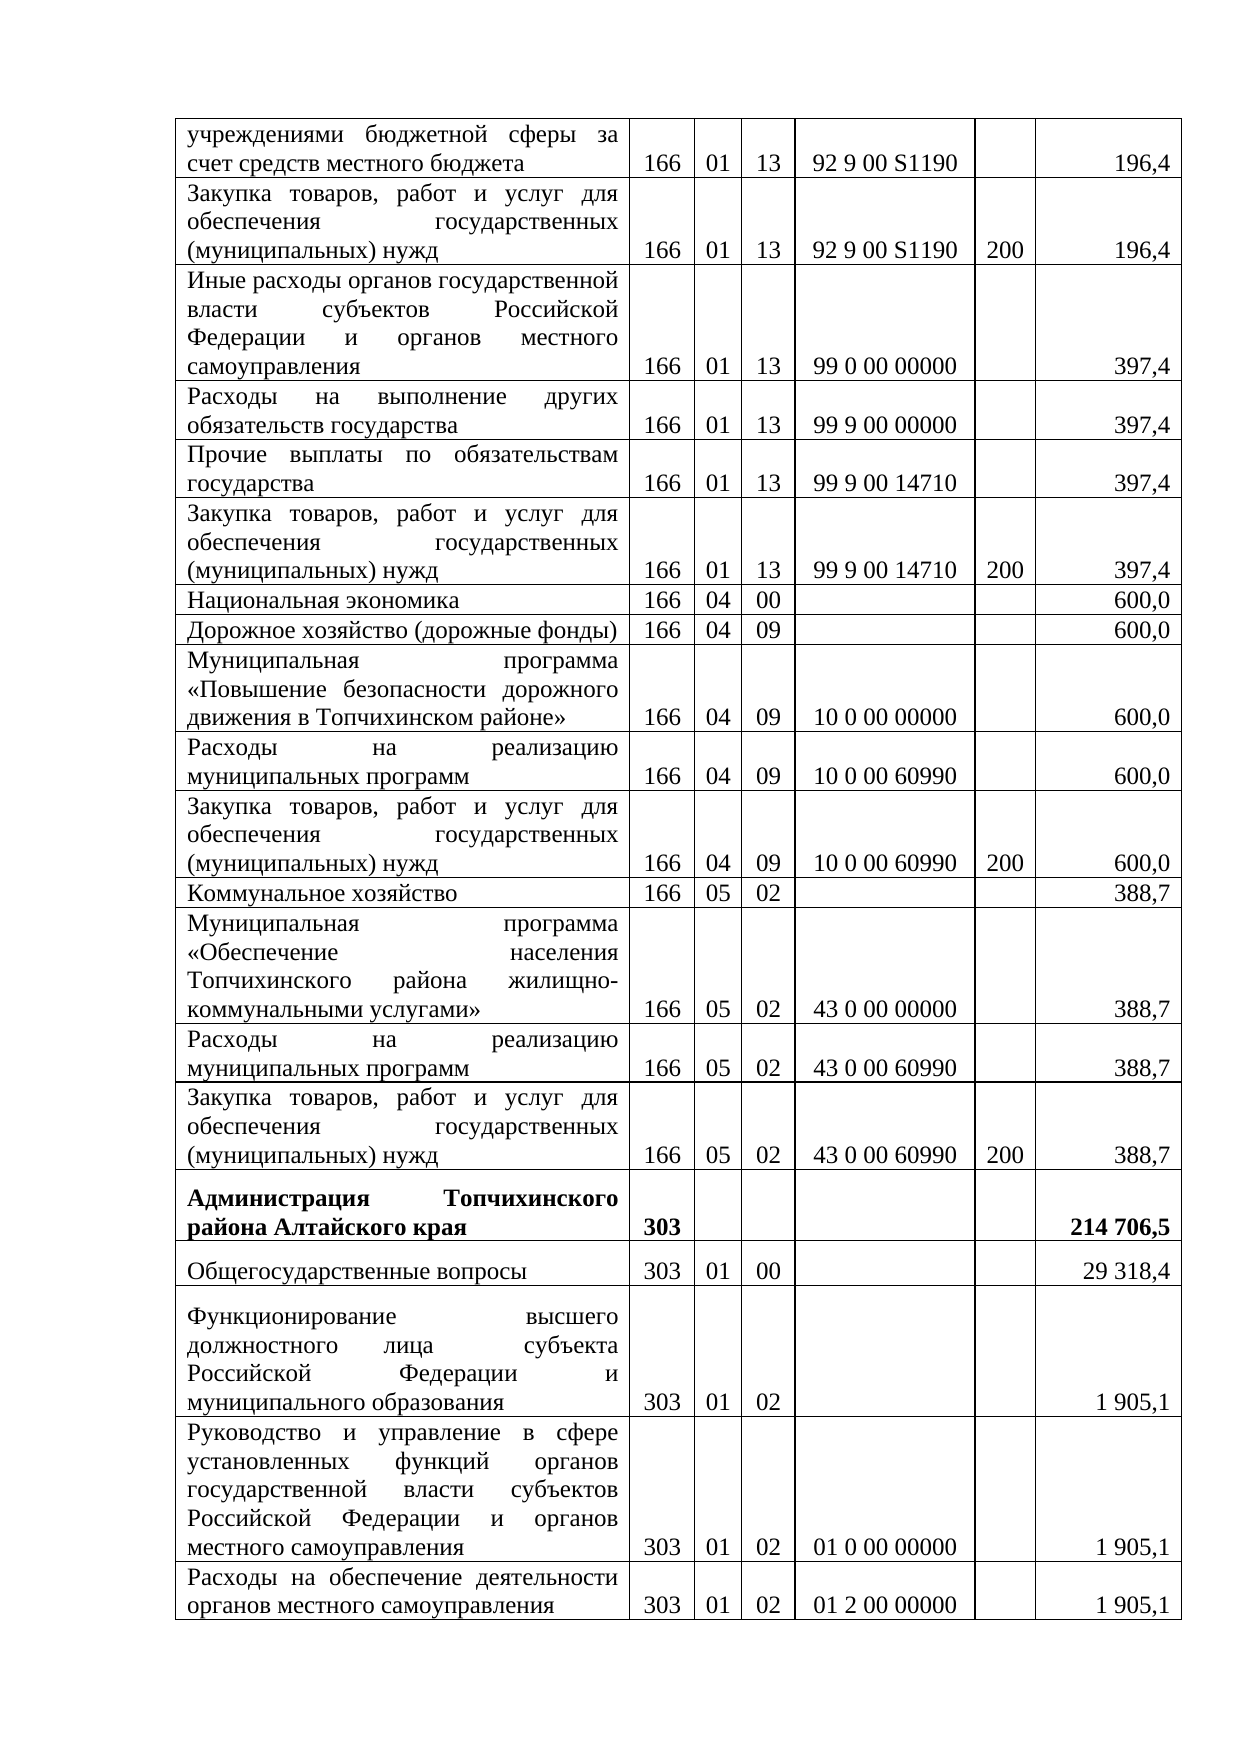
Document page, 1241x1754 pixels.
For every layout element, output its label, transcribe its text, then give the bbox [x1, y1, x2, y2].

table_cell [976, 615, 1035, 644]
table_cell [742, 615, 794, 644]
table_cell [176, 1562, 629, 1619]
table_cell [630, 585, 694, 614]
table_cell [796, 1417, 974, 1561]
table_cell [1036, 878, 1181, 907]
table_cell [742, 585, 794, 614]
table_cell Прочие выплаты по обязательствам государства [176, 440, 629, 497]
table_cell 92 9 00 S1190 [796, 178, 974, 264]
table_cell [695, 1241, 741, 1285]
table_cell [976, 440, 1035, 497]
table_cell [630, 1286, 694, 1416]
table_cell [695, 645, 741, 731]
table_cell 01 [695, 119, 741, 177]
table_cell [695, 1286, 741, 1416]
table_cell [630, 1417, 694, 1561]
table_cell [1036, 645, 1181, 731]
table_cell 99 0 00 00000 [796, 265, 974, 380]
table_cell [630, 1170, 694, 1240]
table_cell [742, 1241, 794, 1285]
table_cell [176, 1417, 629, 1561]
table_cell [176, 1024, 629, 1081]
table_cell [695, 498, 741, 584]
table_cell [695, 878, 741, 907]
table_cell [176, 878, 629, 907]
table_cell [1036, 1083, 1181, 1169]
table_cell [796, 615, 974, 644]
table_cell 166 [630, 178, 694, 264]
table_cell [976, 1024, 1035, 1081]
table_cell 166 [630, 440, 694, 497]
table_cell 166 [630, 265, 694, 380]
table_cell 99 9 00 00000 [796, 381, 974, 438]
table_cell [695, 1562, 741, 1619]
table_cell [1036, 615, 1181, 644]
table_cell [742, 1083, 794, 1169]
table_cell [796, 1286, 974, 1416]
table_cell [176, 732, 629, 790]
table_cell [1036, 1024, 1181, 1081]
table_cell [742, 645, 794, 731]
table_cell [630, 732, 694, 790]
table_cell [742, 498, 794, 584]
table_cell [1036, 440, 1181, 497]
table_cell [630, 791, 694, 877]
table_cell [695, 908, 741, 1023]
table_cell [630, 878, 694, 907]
table_cell 196,4 [1036, 119, 1181, 177]
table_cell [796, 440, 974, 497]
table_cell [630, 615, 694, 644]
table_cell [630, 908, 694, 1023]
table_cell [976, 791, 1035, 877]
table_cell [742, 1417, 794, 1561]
table_cell 01 [695, 178, 741, 264]
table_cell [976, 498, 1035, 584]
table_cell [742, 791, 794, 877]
table_cell 13 [742, 178, 794, 264]
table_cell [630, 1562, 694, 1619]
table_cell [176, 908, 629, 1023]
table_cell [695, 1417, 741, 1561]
table_cell 13 [742, 265, 794, 380]
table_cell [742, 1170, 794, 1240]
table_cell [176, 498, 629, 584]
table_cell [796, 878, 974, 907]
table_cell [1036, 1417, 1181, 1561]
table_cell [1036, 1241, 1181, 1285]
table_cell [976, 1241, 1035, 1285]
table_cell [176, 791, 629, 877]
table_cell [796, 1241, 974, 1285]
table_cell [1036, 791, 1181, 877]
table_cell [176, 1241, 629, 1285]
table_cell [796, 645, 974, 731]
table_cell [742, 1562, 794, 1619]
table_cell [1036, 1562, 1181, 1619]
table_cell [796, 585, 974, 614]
table_cell [976, 381, 1035, 438]
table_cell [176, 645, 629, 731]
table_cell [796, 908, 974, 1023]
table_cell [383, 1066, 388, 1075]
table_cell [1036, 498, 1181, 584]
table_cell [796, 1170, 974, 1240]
table_cell 200 [976, 178, 1035, 264]
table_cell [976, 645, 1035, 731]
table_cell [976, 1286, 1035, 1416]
table_cell [976, 119, 1035, 177]
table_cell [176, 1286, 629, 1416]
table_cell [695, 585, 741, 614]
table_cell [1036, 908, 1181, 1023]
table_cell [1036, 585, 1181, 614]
table_cell 166 [630, 119, 694, 177]
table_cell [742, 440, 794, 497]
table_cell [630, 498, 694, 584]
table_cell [176, 119, 629, 177]
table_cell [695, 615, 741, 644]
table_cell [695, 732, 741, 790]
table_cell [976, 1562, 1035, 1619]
table_cell 01 [695, 440, 741, 497]
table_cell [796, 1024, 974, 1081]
table_cell [976, 265, 1035, 380]
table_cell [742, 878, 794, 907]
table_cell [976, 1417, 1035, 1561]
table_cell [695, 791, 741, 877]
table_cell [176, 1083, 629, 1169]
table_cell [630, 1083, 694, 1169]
table_cell 13 [742, 119, 794, 177]
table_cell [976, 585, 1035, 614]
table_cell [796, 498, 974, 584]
table_cell 01 [695, 265, 741, 380]
table_cell 13 [742, 381, 794, 438]
table_cell 92 9 00 S1190 [796, 119, 974, 177]
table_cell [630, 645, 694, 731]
table_cell 196,4 [1036, 178, 1181, 264]
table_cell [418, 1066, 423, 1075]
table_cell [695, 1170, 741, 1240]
table_cell 166 [630, 381, 694, 438]
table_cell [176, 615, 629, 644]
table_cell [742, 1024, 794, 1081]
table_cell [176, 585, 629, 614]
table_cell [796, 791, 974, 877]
table_cell 397,4 [1036, 265, 1181, 380]
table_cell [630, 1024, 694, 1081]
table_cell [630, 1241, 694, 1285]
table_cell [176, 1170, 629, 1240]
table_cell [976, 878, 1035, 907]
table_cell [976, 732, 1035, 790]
table_cell Расходы на выполнение других обязательств государства [176, 381, 629, 438]
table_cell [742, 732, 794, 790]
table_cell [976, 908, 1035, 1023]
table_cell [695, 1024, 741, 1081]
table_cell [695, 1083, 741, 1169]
table_cell Иные расходы органов государственной власти субъектов Российской Федерации и органов местного самоуправления [176, 265, 629, 380]
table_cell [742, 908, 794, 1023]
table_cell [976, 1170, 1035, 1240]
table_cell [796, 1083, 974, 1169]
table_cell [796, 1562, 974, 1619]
table_cell 397,4 [1036, 381, 1181, 438]
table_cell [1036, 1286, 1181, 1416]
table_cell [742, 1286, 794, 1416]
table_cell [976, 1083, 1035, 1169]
table_cell Закупка товаров, работ и услуг для обеспечения государственных (муниципальных) нужд [176, 178, 629, 264]
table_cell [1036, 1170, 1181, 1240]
table_cell 01 [695, 381, 741, 438]
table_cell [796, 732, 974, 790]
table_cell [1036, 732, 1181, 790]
